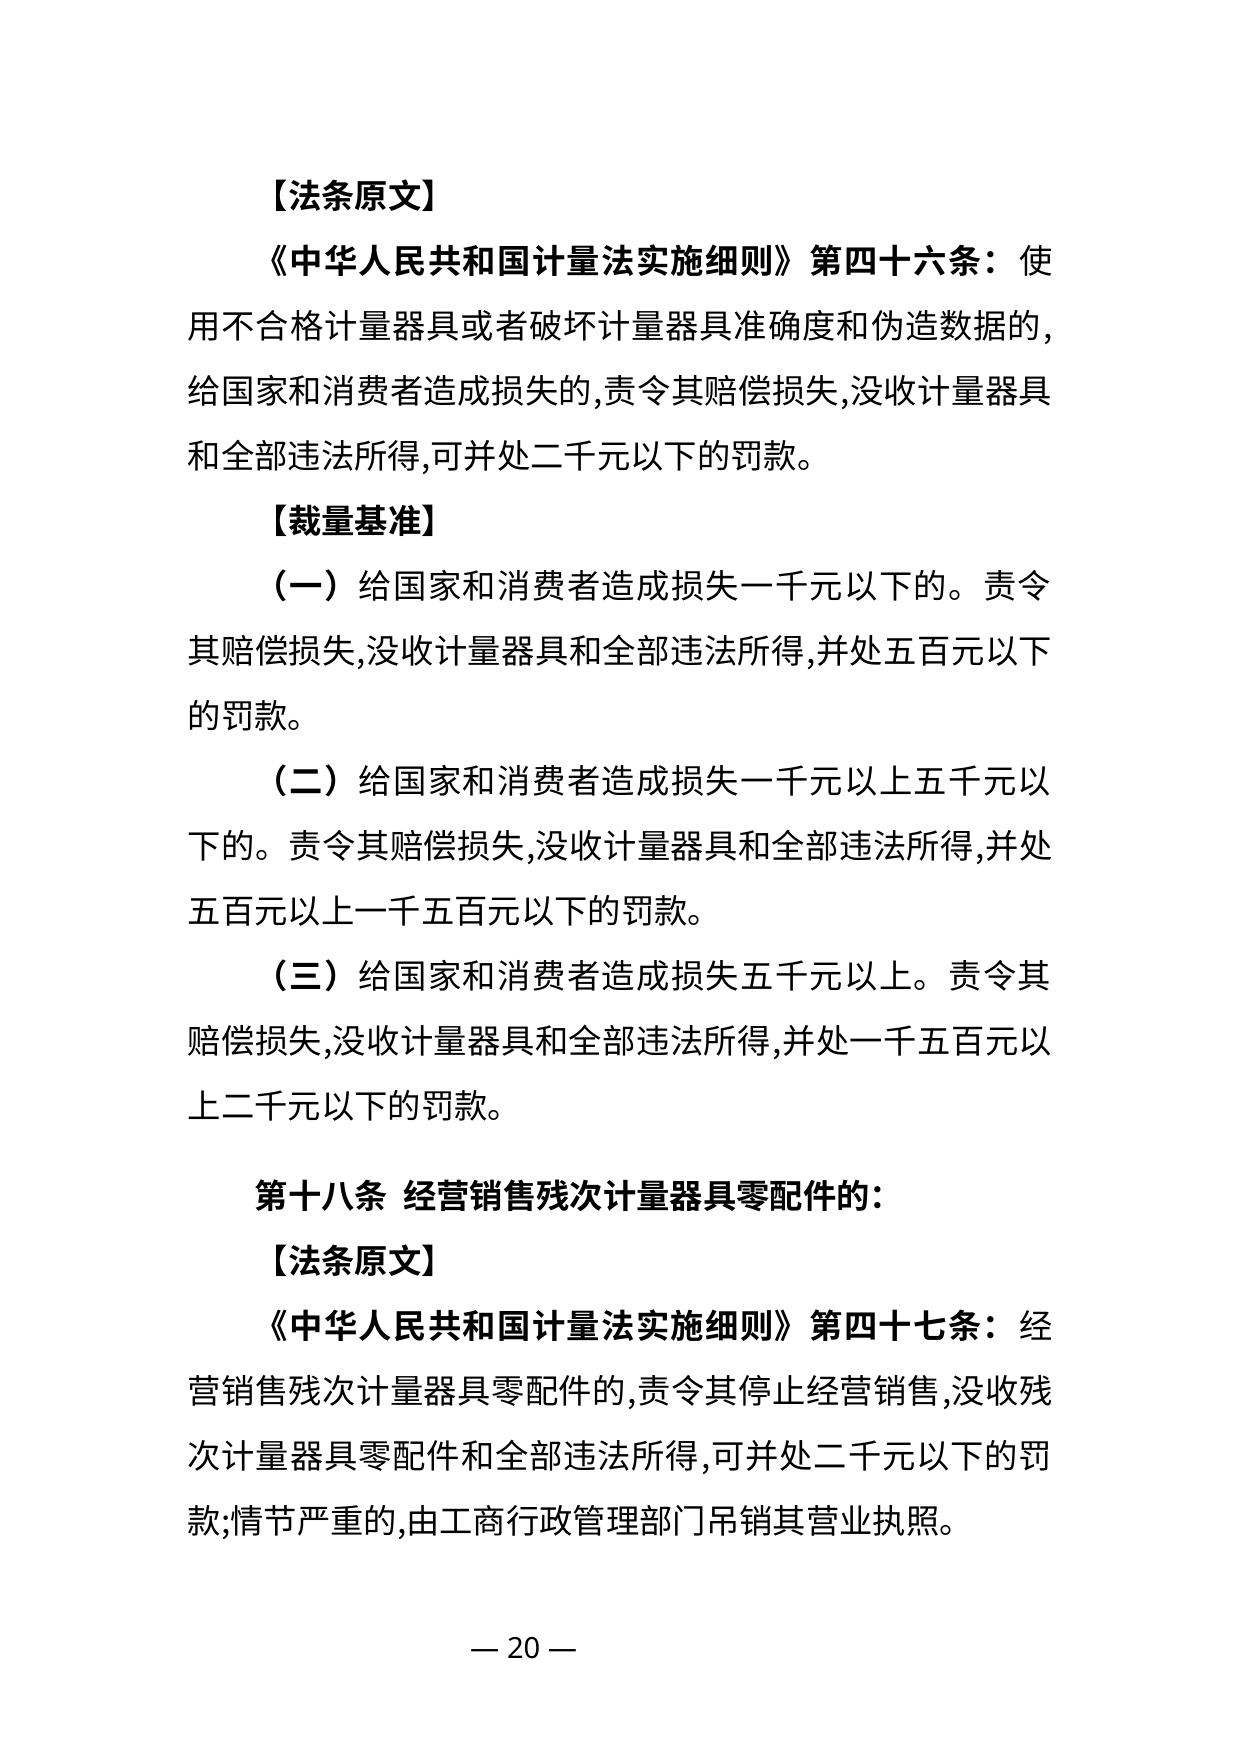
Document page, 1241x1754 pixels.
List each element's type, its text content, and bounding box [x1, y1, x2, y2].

text （一）给国家和消费者造成损失一千元以下的。责令其赔偿损失,没收计量器具和全部违法所得,并处五百元以下的罚款。 [187, 552, 1053, 747]
text 【裁量基准】 [187, 487, 1053, 552]
text 《中华人民共和国计量法实施细则》第四十六条：使用不合格计量器具或者破坏计量器具准确度和伪造数据的,给国家和消费者造成损失的,责令其赔偿损失,没收计量器具和全部违法所得,可并处二千元以下的罚款。 [187, 227, 1053, 487]
text （二）给国家和消费者造成损失一千元以上五千元以下的。责令其赔偿损失,没收计量器具和全部违法所得,并处五百元以上一千五百元以下的罚款。 [187, 747, 1053, 942]
text 【法条原文】 [187, 162, 1053, 227]
text 第十八条 经营销售残次计量器具零配件的： [187, 1162, 1053, 1227]
text 《中华人民共和国计量法实施细则》第四十七条：经营销售残次计量器具零配件的,责令其停止经营销售,没收残次计量器具零配件和全部违法所得,可并处二千元以下的罚款;情节严重的,由工商行政管理部门吊销其营业执照。 [187, 1292, 1053, 1552]
text 【法条原文】 [187, 1227, 1053, 1292]
text （三）给国家和消费者造成损失五千元以上。责令其赔偿损失,没收计量器具和全部违法所得,并处一千五百元以上二千元以下的罚款。 [187, 942, 1053, 1137]
